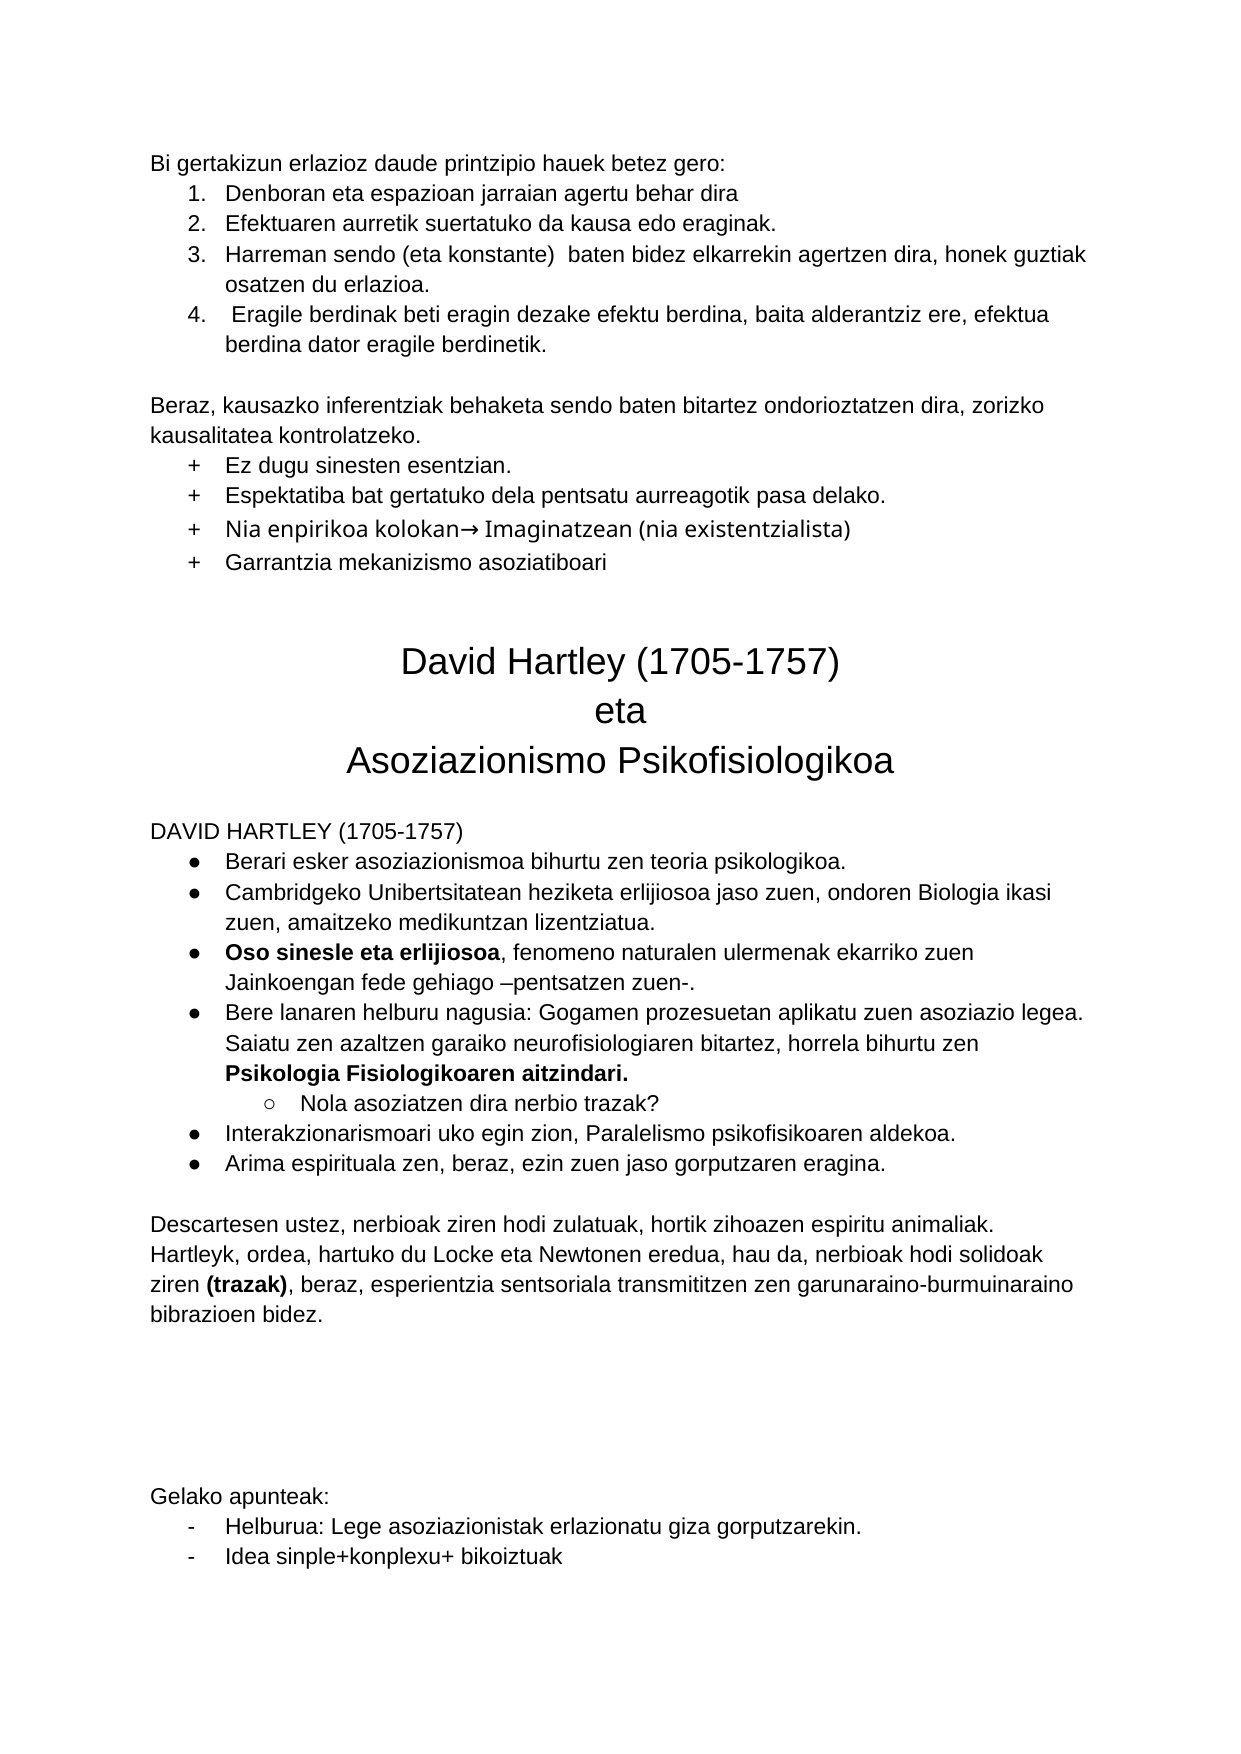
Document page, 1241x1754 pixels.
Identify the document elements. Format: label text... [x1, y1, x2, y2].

text eta [150, 689, 1090, 732]
list Denboran eta espazioan jarraian agertu behar dira [187, 180, 1090, 207]
list Eragile berdinak beti eragin dezake efektu berdina, baita alderantziz ere, efektua berdina dator eragile berdinetik. [187, 301, 1090, 358]
text Gelako apunteak: [150, 1483, 1090, 1509]
list Espektatiba bat gertatuko dela pentsatu aurreagotik pasa delako. [187, 482, 1090, 509]
list Oso sinesle eta erlijiosoa, fenomeno naturalen ulermenak ekarriko zuen Jainkoengan fede gehiago –pentsatzen zuen-. [187, 939, 1090, 995]
list Ez dugu sinesten esentzian. [187, 452, 1090, 478]
text Bi gertakizun erlazioz daude printzipio hauek betez gero: [150, 150, 1090, 176]
list Garrantzia mekanizismo asoziatiboari [187, 548, 1090, 575]
list Arima espirituala zen, beraz, ezin zuen jaso gorputzaren eragina. [187, 1150, 1090, 1177]
list Bere lanaren helburu nagusia: Gogamen prozesuetan aplikatu zuen asoziazio legea. Saiatu zen azaltzen garaiko neurofisiologiaren bitartez, horrela bihurtu zen Psikologia Fisiologikoaren aitzindari. [187, 999, 1090, 1086]
text David Hartley (1705-1757) [150, 639, 1090, 682]
text Descartesen ustez, nerbioak ziren hodi zulatuak, hortik zihoazen espiritu animaliak. Hartleyk, ordea, hartuko du Locke eta Newtonen eredua, hau da, nerbioak hodi solidoak ziren (trazak), beraz, esperientzia sentsoriala transmititzen zen garunaraino-burmuinaraino bibrazioen bidez. [150, 1211, 1090, 1328]
list Cambridgeko Unibertsitatean heziketa erlijiosoa jaso zuen, ondoren Biologia ikasi zuen, amaitzeko medikuntzan lizentziatua. [187, 878, 1090, 935]
list Berari esker asoziazionismoa bihurtu zen teoria psikologikoa. [187, 848, 1090, 874]
text Asoziazionismo Psikofisiologikoa [150, 738, 1090, 781]
list Nia enpirikoa kolokan→ Imaginatzean (nia existentzialista) [187, 512, 1090, 544]
text Beraz, kausazko inferentziak behaketa sendo baten bitartez ondorioztatzen dira, zorizko kausalitatea kontrolatzeko. [150, 392, 1090, 448]
text DAVID HARTLEY (1705-1757) [150, 818, 1090, 844]
list Efektuaren aurretik suertatuko da kausa edo eraginak. [187, 210, 1090, 237]
list Interakzionarismoari uko egin zion, Paralelismo psikofisikoaren aldekoa. [187, 1120, 1090, 1146]
list Idea sinple+konplexu+ bikoiztuak [187, 1543, 1090, 1569]
list Harreman sendo (eta konstante) baten bidez elkarrekin agertzen dira, honek guztiak osatzen du erlazioa. [187, 241, 1090, 297]
list Nola asoziatzen dira nerbio trazak? [262, 1090, 1090, 1116]
list Helburua: Lege asoziazionistak erlazionatu giza gorputzarekin. [187, 1513, 1090, 1539]
